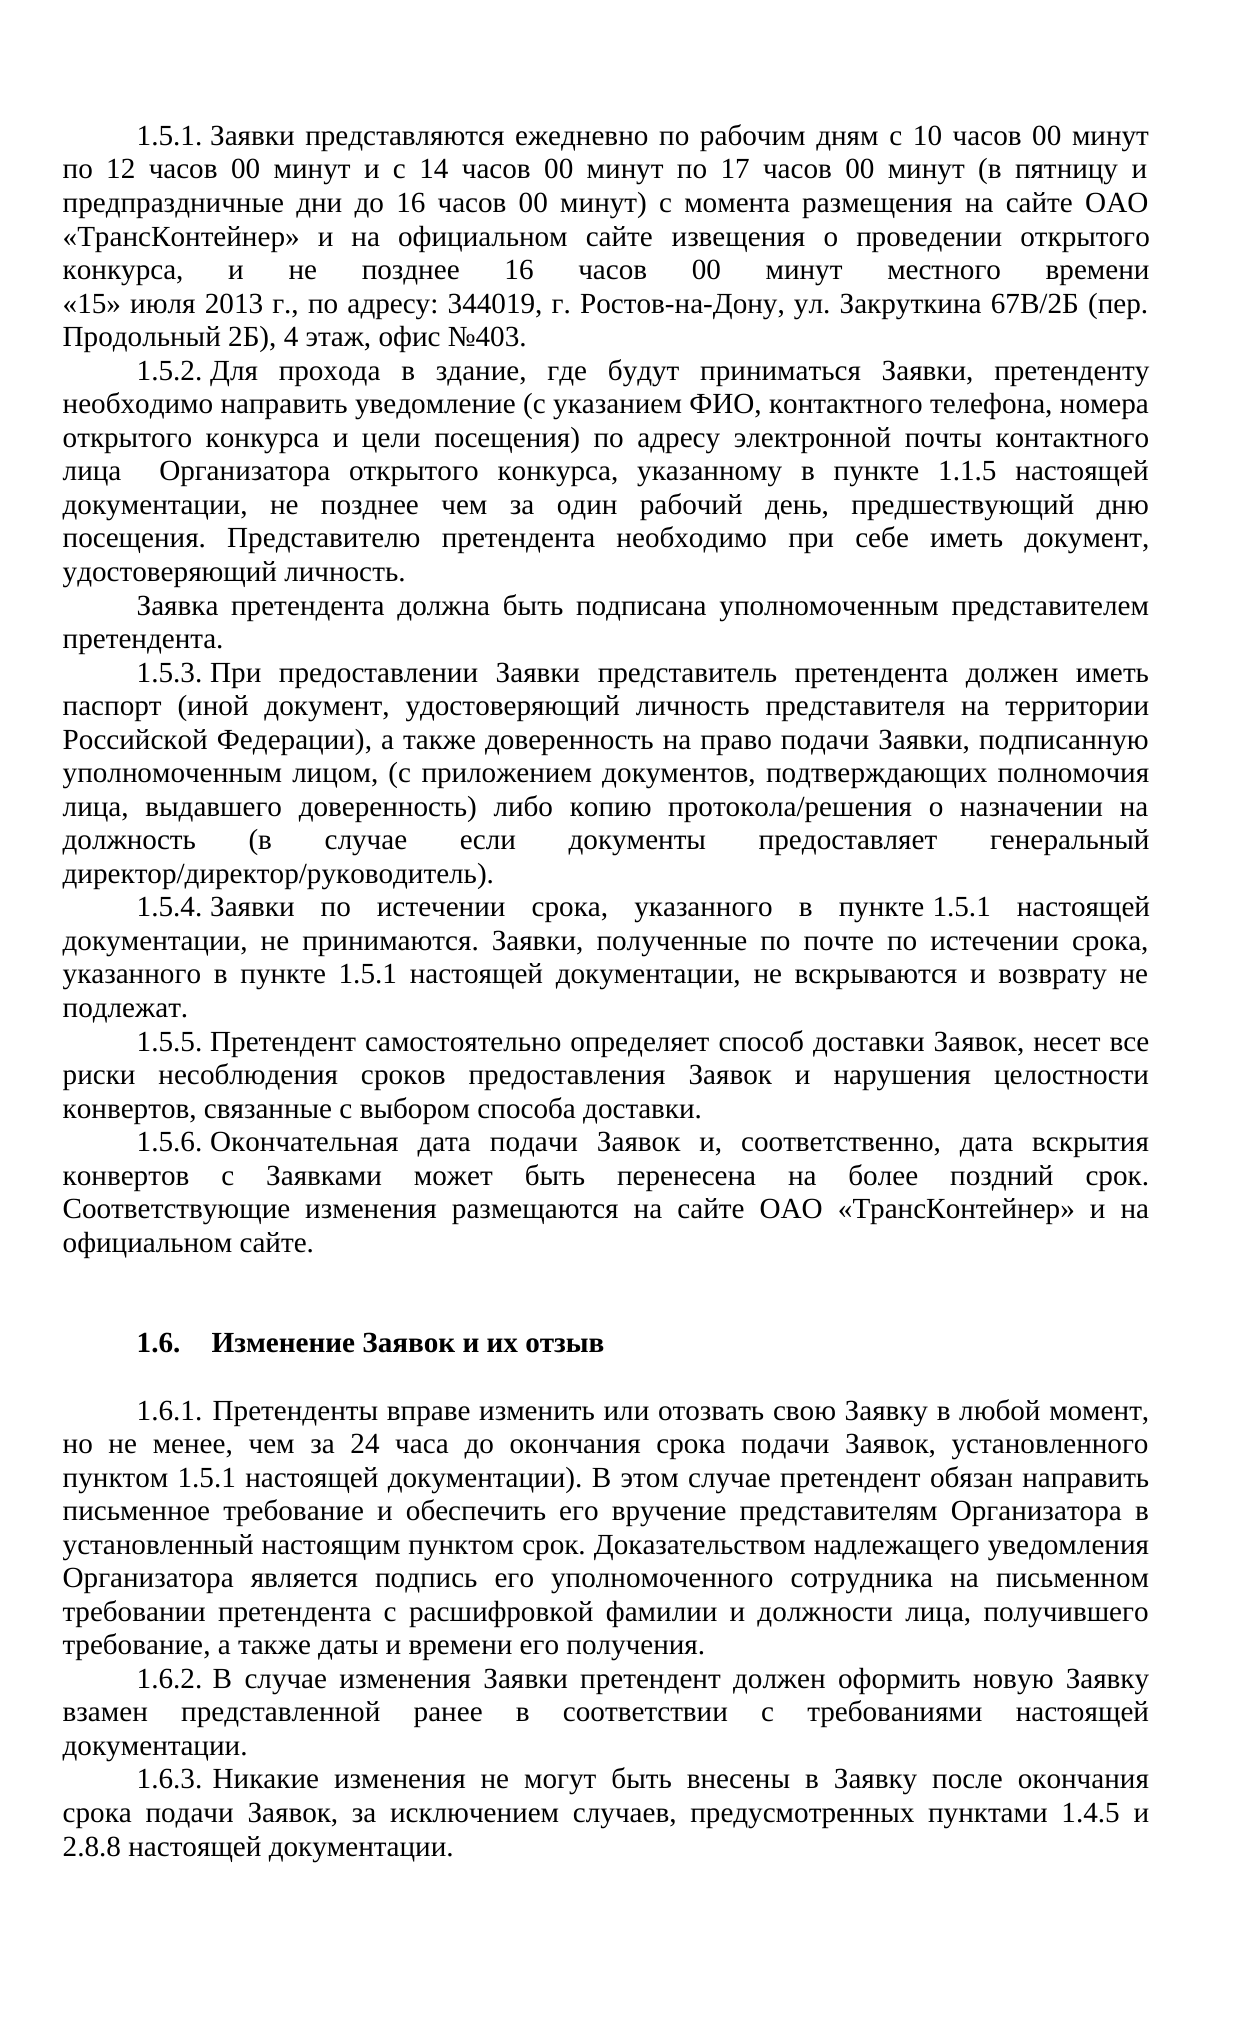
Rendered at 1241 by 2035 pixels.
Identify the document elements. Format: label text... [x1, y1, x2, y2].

list Претендент самостоятельно определяет способ доставки Заявок, несет все риски несоблюдения сроков предоставления Заявок и нарушения целостности конвертов, связанные с выбором способа доставки. [62, 1024, 1150, 1124]
list При предоставлении Заявки представитель претендента должен иметь паспорт (иной документ, удостоверяющий личность представителя на территории Российской Федерации), а также доверенность на право подачи Заявки, подписанную уполномоченным лицом, (с приложением документов, подтверждающих полномочия лица, выдавшего доверенность) либо копию протокола/решения о назначении на должность (в случае если документы предоставляет генеральный директор/директор/руководитель). [62, 655, 1150, 889]
list Никакие изменения не могут быть внесены в Заявку после окончания срока подачи Заявок, за исключением случаев, предусмотренных пунктами 1.4.5 и 2.8.8 настоящей документации. [62, 1762, 1150, 1862]
list Заявки по истечении срока, указанного в пункте 1.5.1 настоящей документации, не принимаются. Заявки, полученные по почте по истечении срока, указанного в пункте 1.5.1 настоящей документации, не вскрываются и возврату не подлежат. [62, 889, 1150, 1024]
list В случае изменения Заявки претендент должен оформить новую Заявку взамен представленной ранее в соответствии с требованиями настоящей документации. [62, 1661, 1150, 1762]
list Окончательная дата подачи Заявок и, соответственно, дата вскрытия конвертов с Заявками может быть перенесена на более поздний срок. Соответствующие изменения размещаются на сайте ОАО «ТрансКонтейнер» и на официальном сайте. [62, 1124, 1150, 1258]
subtitle Изменение Заявок и их отзыв [62, 1326, 1150, 1359]
list Заявки представляются ежедневно по рабочим дням с 10 часов 00 минут по 12 часов 00 минут и с 14 часов 00 минут по 17 часов 00 минут (в пятницу и предпраздничные дни до 16 часов 00 минут) с момента размещения на сайте ОАО «ТрансКонтейнер» и на официальном сайте извещения о проведении открытого конкурса, и не позднее 16 часов 00 минут местного времени «15» июля 2013 г., по адресу: 344019, г. Ростов-на-Дону, ул. Закруткина 67В/2Б (пер. Продольный 2Б), 4 этаж, офис №403. [62, 118, 1150, 353]
list Для прохода в здание, где будут приниматься Заявки, претенденту необходимо направить уведомление (с указанием ФИО, контактного телефона, номера открытого конкурса и цели посещения) по адресу электронной почты контактного лица Организатора открытого конкурса, указанному в пункте 1.1.5 настоящей документации, не позднее чем за один рабочий день, предшествующий дню посещения. Представителю претендента необходимо при себе иметь документ, удостоверяющий личность. [62, 353, 1150, 588]
list Претенденты вправе изменить или отозвать свою Заявку в любой момент, но не менее, чем за 24 часа до окончания срока подачи Заявок, установленного пунктом 1.5.1 настоящей документации). В этом случае претендент обязан направить письменное требование и обеспечить его вручение представителям Организатора в установленный настоящим пунктом срок. Доказательством надлежащего уведомления Организатора является подпись его уполномоченного сотрудника на письменном требовании претендента с расшифровкой фамилии и должности лица, получившего требование, а также даты и времени его получения. [62, 1393, 1150, 1661]
text Заявка претендента должна быть подписана уполномоченным представителем претендента. [62, 588, 1150, 655]
